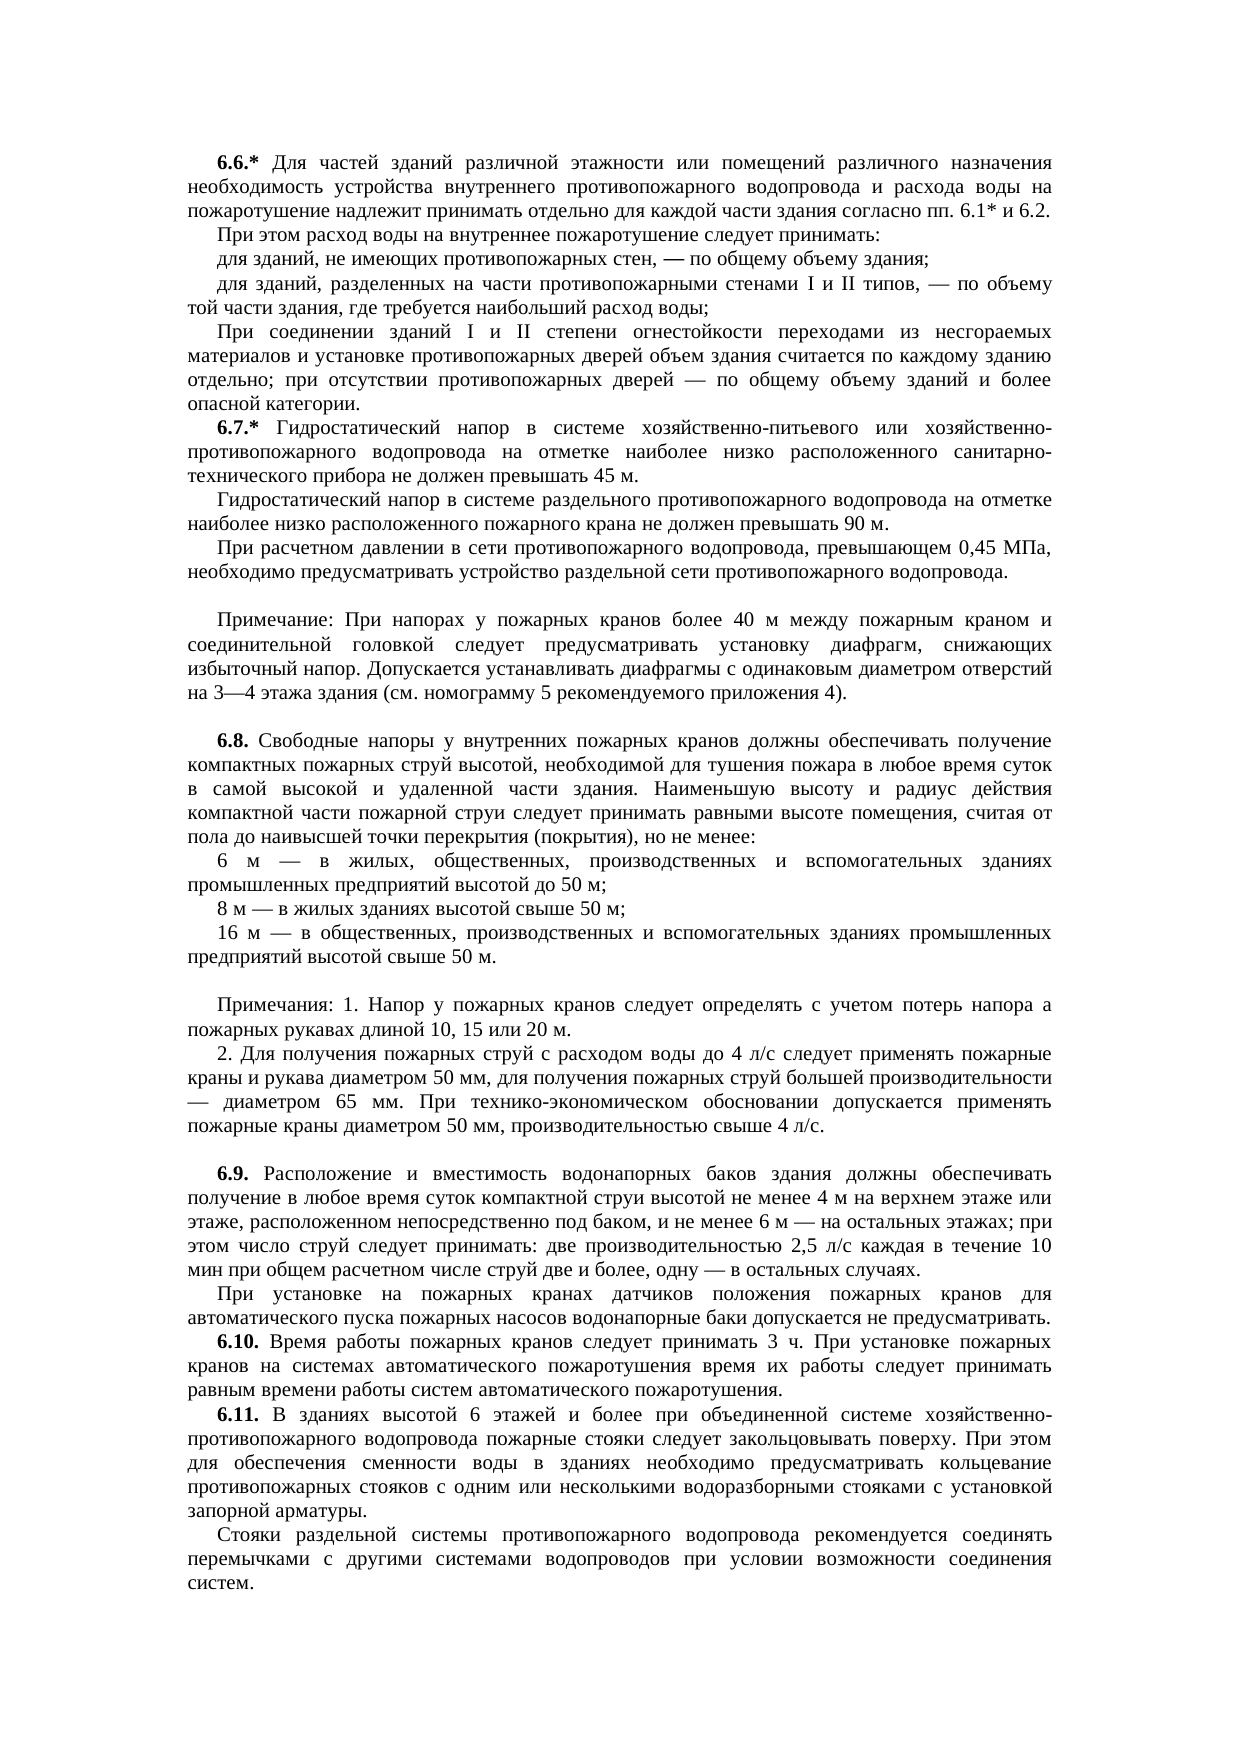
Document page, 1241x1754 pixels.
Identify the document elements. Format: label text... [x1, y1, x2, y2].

text 6 м — в жилых, общественных, производственных и вспомогательных зданиях промышленных предприятий высотой до 50 м; [187, 848, 1053, 896]
text 6.10. Время работы пожарных кранов следует принимать 3 ч. При установке пожарных кранов на системах автоматического пожаротушения время их работы следует принимать равным времени работы систем автоматического пожаротушения. [187, 1329, 1053, 1401]
text При расчетном давлении в сети противопожарного водопровода, превышающем 0,45 МПа, необходимо предусматривать устройство раздельной сети противопожарного водопровода. [187, 535, 1053, 583]
text для зданий, не имеющих противопожарных стен, по общему объему здания; [187, 246, 1053, 270]
text Стояки раздельной системы противопожарного водопровода рекомендуется соединять перемычками с другими системами водопроводов при условии возможности соединения систем. [187, 1522, 1053, 1594]
text 2. Для получения пожарных струй с расходом воды до 4 л/с следует применять пожарные краны и рукава диаметром 50 мм, для получения пожарных струй большей производительности — диаметром 65 мм. При технико-экономическом обосновании допускается применять пожарные краны диаметром 50 мм, производительностью свыше 4 л/с. [187, 1040, 1053, 1137]
text для зданий, разделенных на части противопожарными стенами I и II типов, — по объему той части здания, где требуется наибольший расход воды; [187, 270, 1053, 318]
text 6.9. Расположение и вместимость водонапорных баков здания должны обеспечивать получение в любое время суток компактной струи высотой не менее 4 м на верхнем этаже или этаже, расположенном непосредственно под баком, и не менее 6 м — на остальных этажах; при этом число струй следует принимать: две производительностью 2,5 л/с каждая в течение 10 мин при общем расчетном числе струй две и более, одну — в остальных случаях. [187, 1161, 1053, 1281]
text Гидростатический напор в системе раздельного противопожарного водопровода на отметке наиболее низко расположенного пожарного крана не должен превышать 90 м. [187, 487, 1053, 535]
text 6.7.* Гидростатический напор в системе хозяйственно-питьевого или хозяйственно-противопожарного водопровода на отметке наиболее низко расположенного санитарно-технического прибора не должен превышать 45 м. [187, 415, 1053, 487]
text При этом расход воды на внутреннее пожаротушение следует принимать: [187, 222, 1053, 246]
text Примечания: 1. Напор у пожарных кранов следует определять с учетом потерь напора а пожарных рукавах длиной 10, 15 или 20 м. [187, 992, 1053, 1040]
text 6.11. В зданиях высотой 6 этажей и более при объединенной системе хозяйственно-противопожарного водопровода пожарные стояки следует закольцовывать поверху. При этом для обеспечения сменности воды в зданиях необходимо предусматривать кольцевание противопожарных стояков с одним или несколькими водоразборными стояками с установкой запорной арматуры. [187, 1401, 1053, 1522]
text Примечание: При напорах у пожарных кранов более 40 м между пожарным краном и соединительной головкой следует предусматривать установку диафрагм, снижающих избыточный напор. Допускается устанавливать диафрагмы с одинаковым диаметром отверстий на 3—4 этажа здания (см. номограмму 5 рекомендуемого приложения 4). [187, 607, 1053, 703]
text При соединении зданий I и II степени огнестойкости переходами из несгораемых материалов и установке противопожарных дверей объем здания считается по каждому зданию отдельно; при отсутствии противопожарных дверей — по общему объему зданий и более опасной категории. [187, 318, 1053, 415]
text 16 м — в общественных, производственных и вспомогательных зданиях промышленных предприятий высотой свыше 50 м. [187, 920, 1053, 968]
text 6.6.* Для частей зданий различной этажности или помещений различного назначения необходимость устройства внутреннего противопожарного водопровода и расхода воды на пожаротушение надлежит принимать отдельно для каждой части здания согласно пп. 6.1* и 6.2. [187, 150, 1053, 222]
text 6.8. Свободные напоры у внутренних пожарных кранов должны обеспечивать получение компактных пожарных струй высотой, необходимой для тушения пожара в любое время суток в самой высокой и удаленной части здания. Наименьшую высоту и радиус действия компактной части пожарной струи следует принимать равными высоте помещения, считая от пола до наивысшей точки перекрытия (покрытия), но не менее: [187, 728, 1053, 848]
text При установке на пожарных кранах датчиков положения пожарных кранов для автоматического пуска пожарных насосов водонапорные баки допускается не предусматривать. [187, 1281, 1053, 1329]
text 8 м — в жилых зданиях высотой свыше 50 м; [187, 896, 1053, 920]
